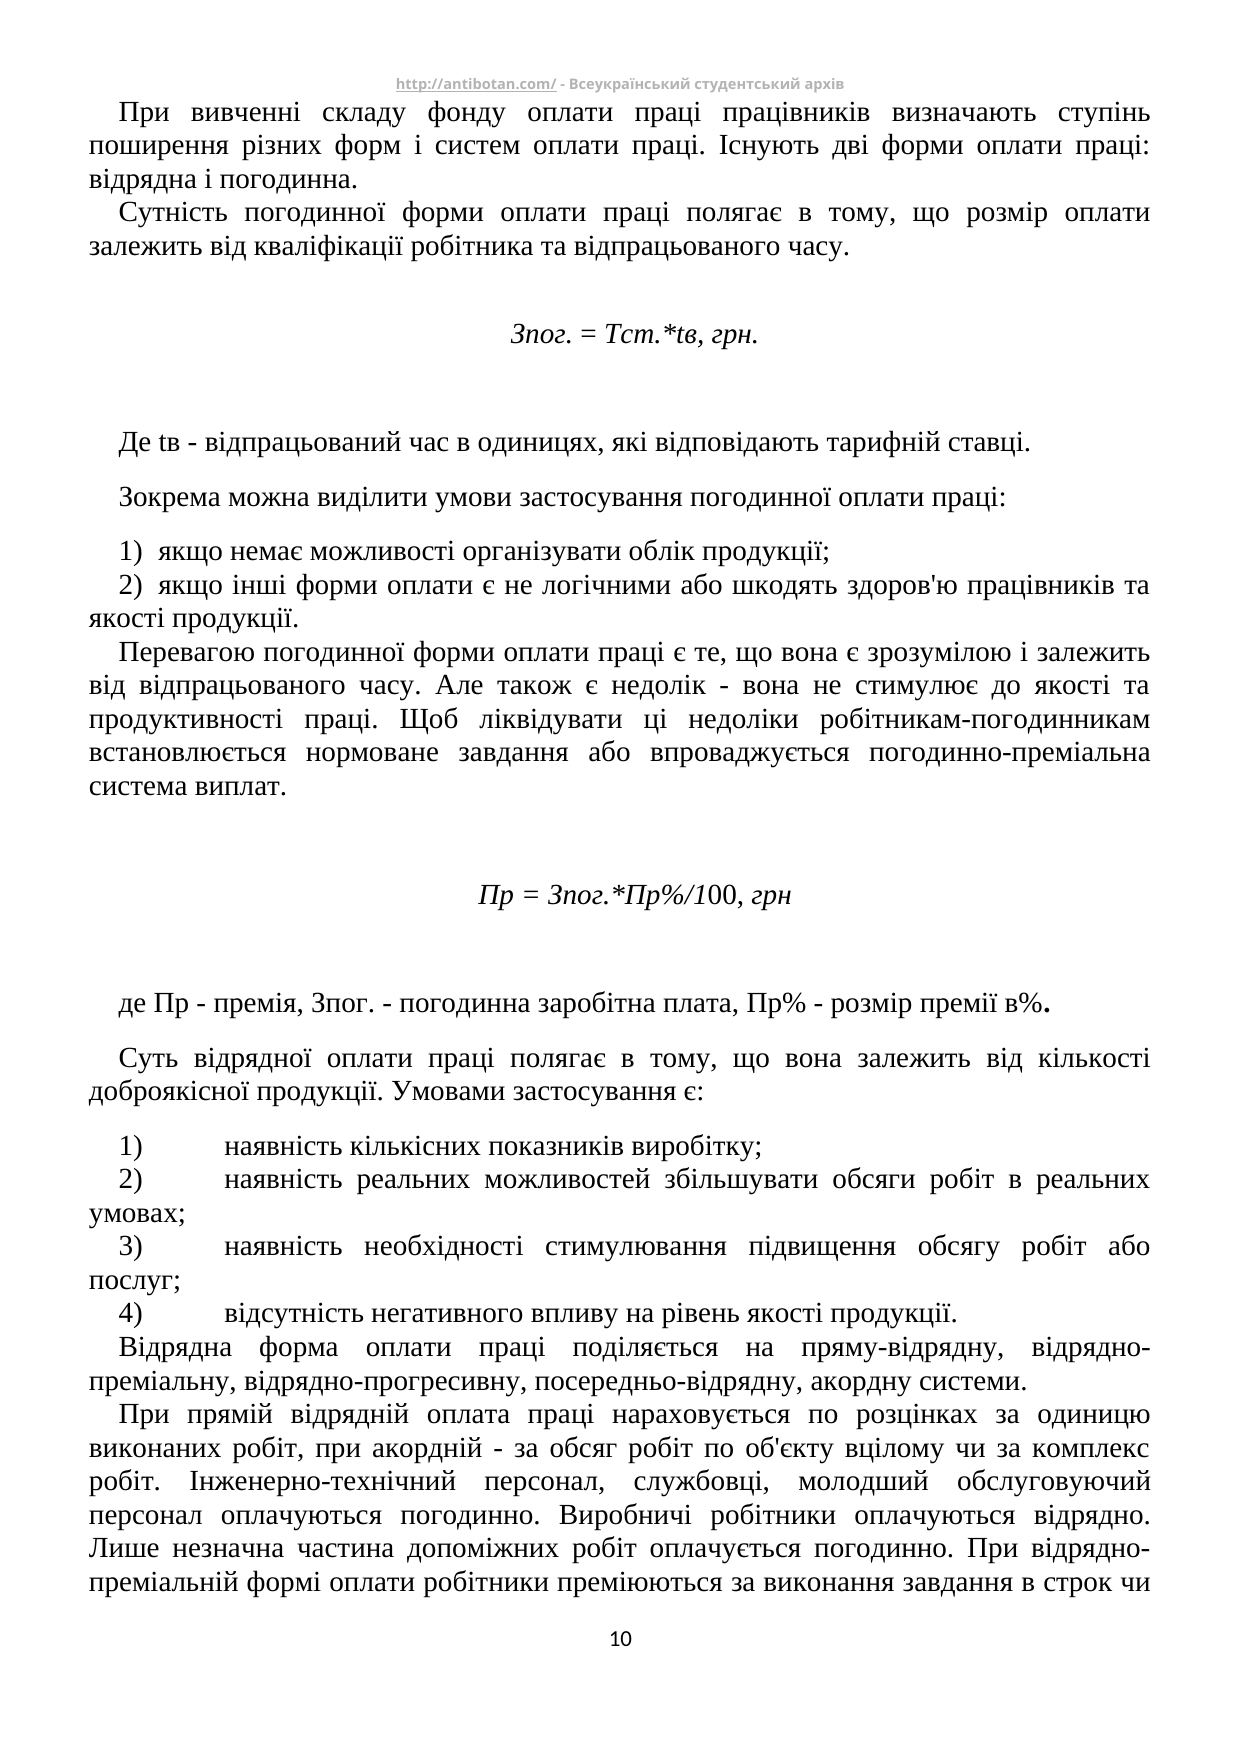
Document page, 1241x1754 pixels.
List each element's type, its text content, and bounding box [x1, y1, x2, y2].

text де Пр - премія, Зпог. - погодинна заробітна плата, Пр% - розмір премії в%. [89, 986, 1152, 1019]
text Зокрема можна виділити умови застосування погодинної оплати праці: [89, 479, 1152, 512]
text Відрядна форма оплати праці поділяється на пряму-відрядну, відрядно-преміальну, відрядно-прогресивну, посередньо-відрядну, акордну системи. [89, 1329, 1152, 1396]
text Зпог. = Тст.*tв, грн. [89, 316, 1152, 349]
list якщо немає можливості організувати облік продукції; [89, 533, 1152, 567]
list наявність необхідності стимулювання підвищення обсягу робіт або послуг; [89, 1228, 1152, 1296]
text Пp = Зпог.*Пр%/100, грн [89, 877, 1152, 910]
list наявність кількісних показників виробітку; [89, 1128, 1152, 1161]
text Сутність погодинної форми оплати праці полягає в тому, що розмір оплати залежить від кваліфікації робітника та відпрацьованого часу. [89, 194, 1152, 261]
text Перевагою погодинної форми оплати праці є те, що вона є зрозумілою і залежить від відпрацьованого часу. Але також є недолік - вона не стимулює до якості та продуктивності праці. Щоб ліквідувати ці недоліки робітникам-погодинникам встановлюється нормоване завдання або впроваджується погодинно-преміальна система виплат. [89, 634, 1152, 802]
text При вивченні складу фонду оплати праці працівників визначають ступінь поширення різних форм і систем оплати праці. Існують дві форми оплати праці: відрядна і погодинна. [89, 94, 1152, 194]
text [89, 1396, 1152, 1597]
text Де tв - відпрацьований час в одиницях, які відповідають тарифній ставці. [89, 424, 1152, 458]
text Суть відрядної оплати праці полягає в тому, що вона залежить від кількості доброякісної продукції. Умовами застосування є: [89, 1040, 1152, 1107]
list наявність реальних можливостей збільшувати обсяги робіт в реальних умовах; [89, 1161, 1152, 1228]
list якщо інші форми оплати є не логічними або шкодять здоров'ю працівників та якості продукції. [89, 567, 1152, 634]
list відсутність негативного впливу на рівень якості продукції. [89, 1296, 1152, 1329]
